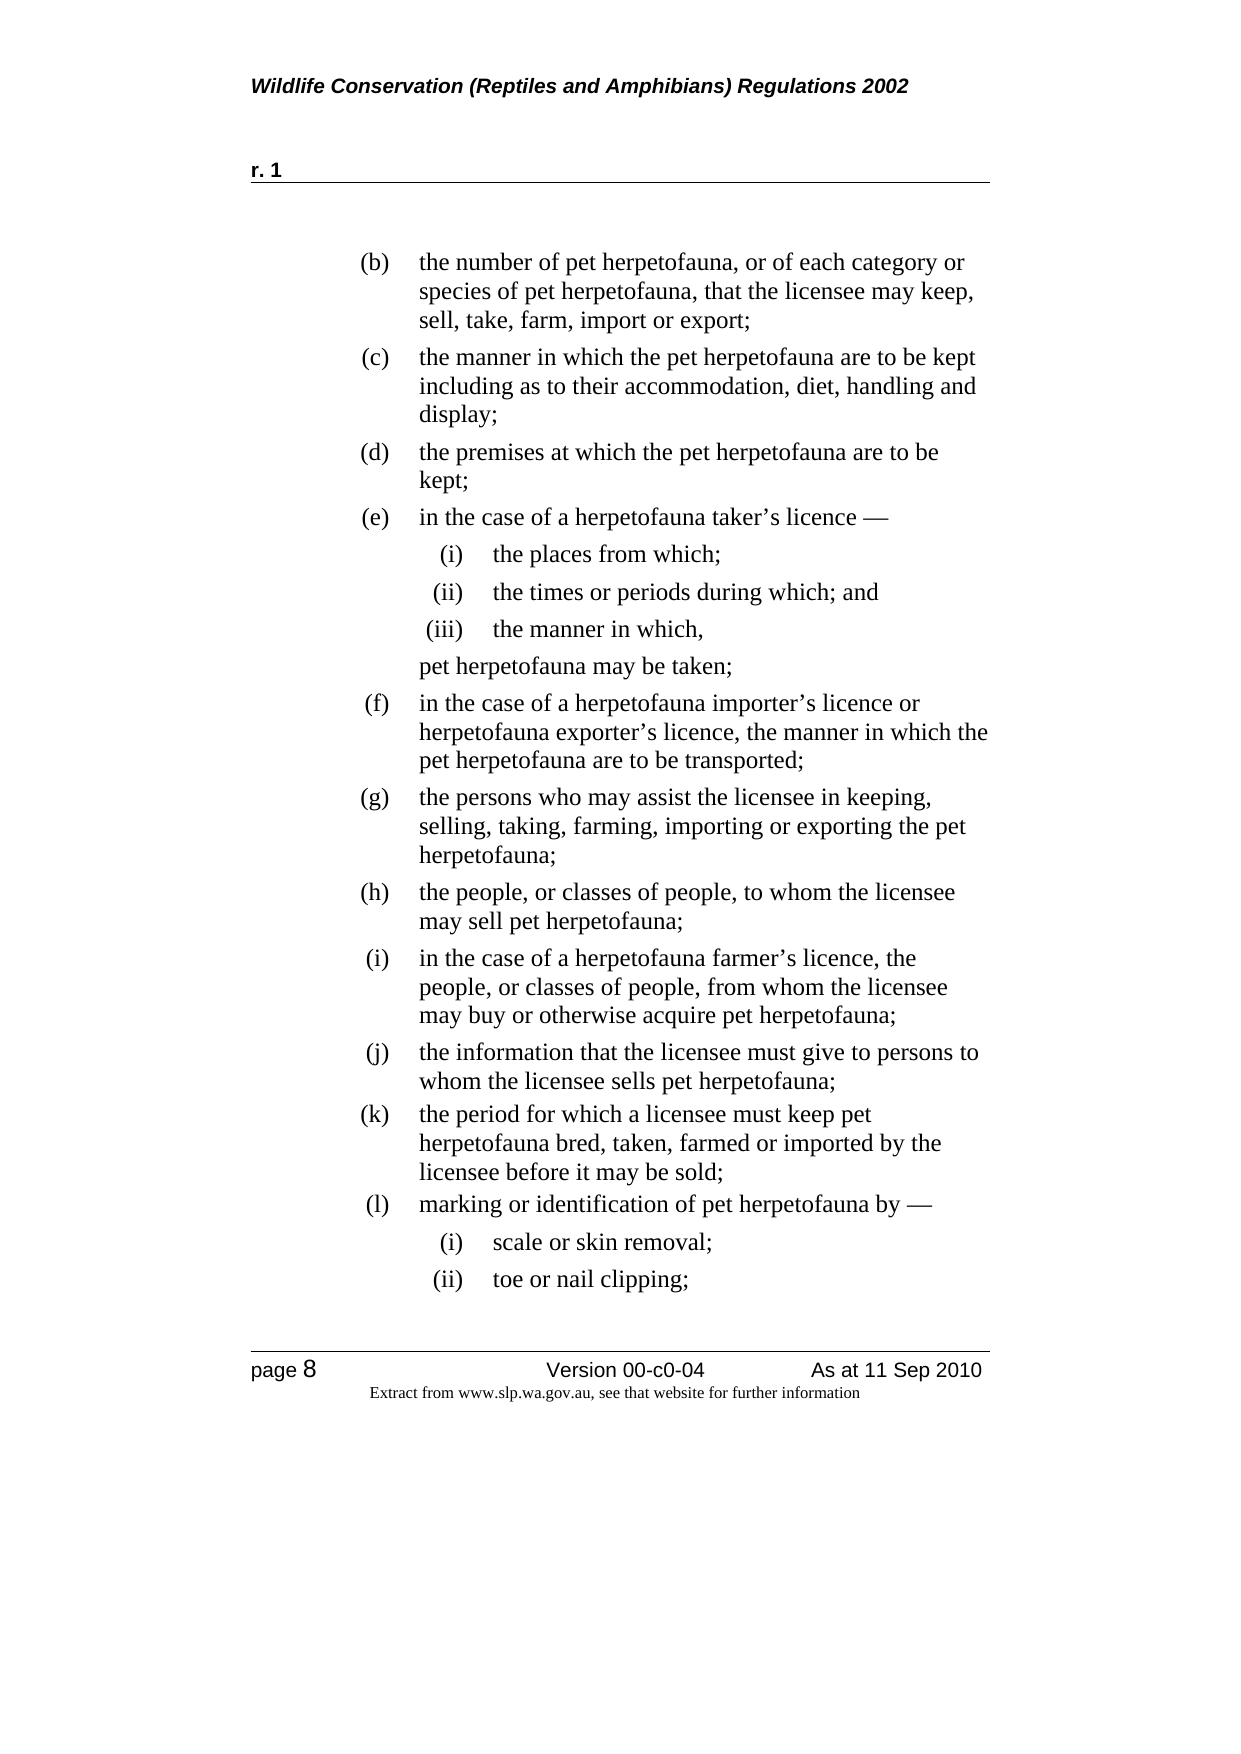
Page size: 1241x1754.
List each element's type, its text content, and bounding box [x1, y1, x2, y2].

text (c) the manner in which the pet herpetofauna are to be kept including as to their accommodation, diet, handling and display; [251, 342, 990, 428]
text (d) the premises at which the pet herpetofauna are to be kept; [251, 437, 990, 494]
text (i) the places from which; [251, 539, 990, 568]
text (ii) the times or periods during which; and [251, 577, 990, 605]
text (iii) the manner in which, [251, 614, 990, 642]
text (l) marking or identification of pet herpetofauna by — [251, 1189, 990, 1218]
text (k) the period for which a licensee must keep pet herpetofauna bred, taken, farmed or imported by the licensee before it may be sold; [251, 1099, 990, 1185]
text (i) in the case of a herpetofauna farmer’s licence, the people, or classes of people, from whom the licensee may buy or otherwise acquire pet herpetofauna; [251, 943, 990, 1029]
text (f) in the case of a herpetofauna importer’s licence or herpetofauna exporter’s licence, the manner in which the pet herpetofauna are to be transported; [251, 688, 990, 774]
text (i) scale or skin removal; [251, 1227, 990, 1255]
text (ii) toe or nail clipping; [251, 1264, 990, 1292]
text (g) the persons who may assist the licensee in keeping, selling, taking, farming, importing or exporting the pet herpetofauna; [251, 782, 990, 869]
text (h) the people, or classes of people, to whom the licensee may sell pet herpetofauna; [251, 877, 990, 934]
text pet herpetofauna may be taken; [251, 651, 990, 679]
text (j) the information that the licensee must give to persons to whom the licensee sells pet herpetofauna; [251, 1037, 990, 1095]
text (e) in the case of a herpetofauna taker’s licence — [251, 502, 990, 531]
text (b) the number of pet herpetofauna, or of each category or species of pet herpetofauna, that the licensee may keep, sell, take, farm, import or export; [251, 247, 990, 334]
